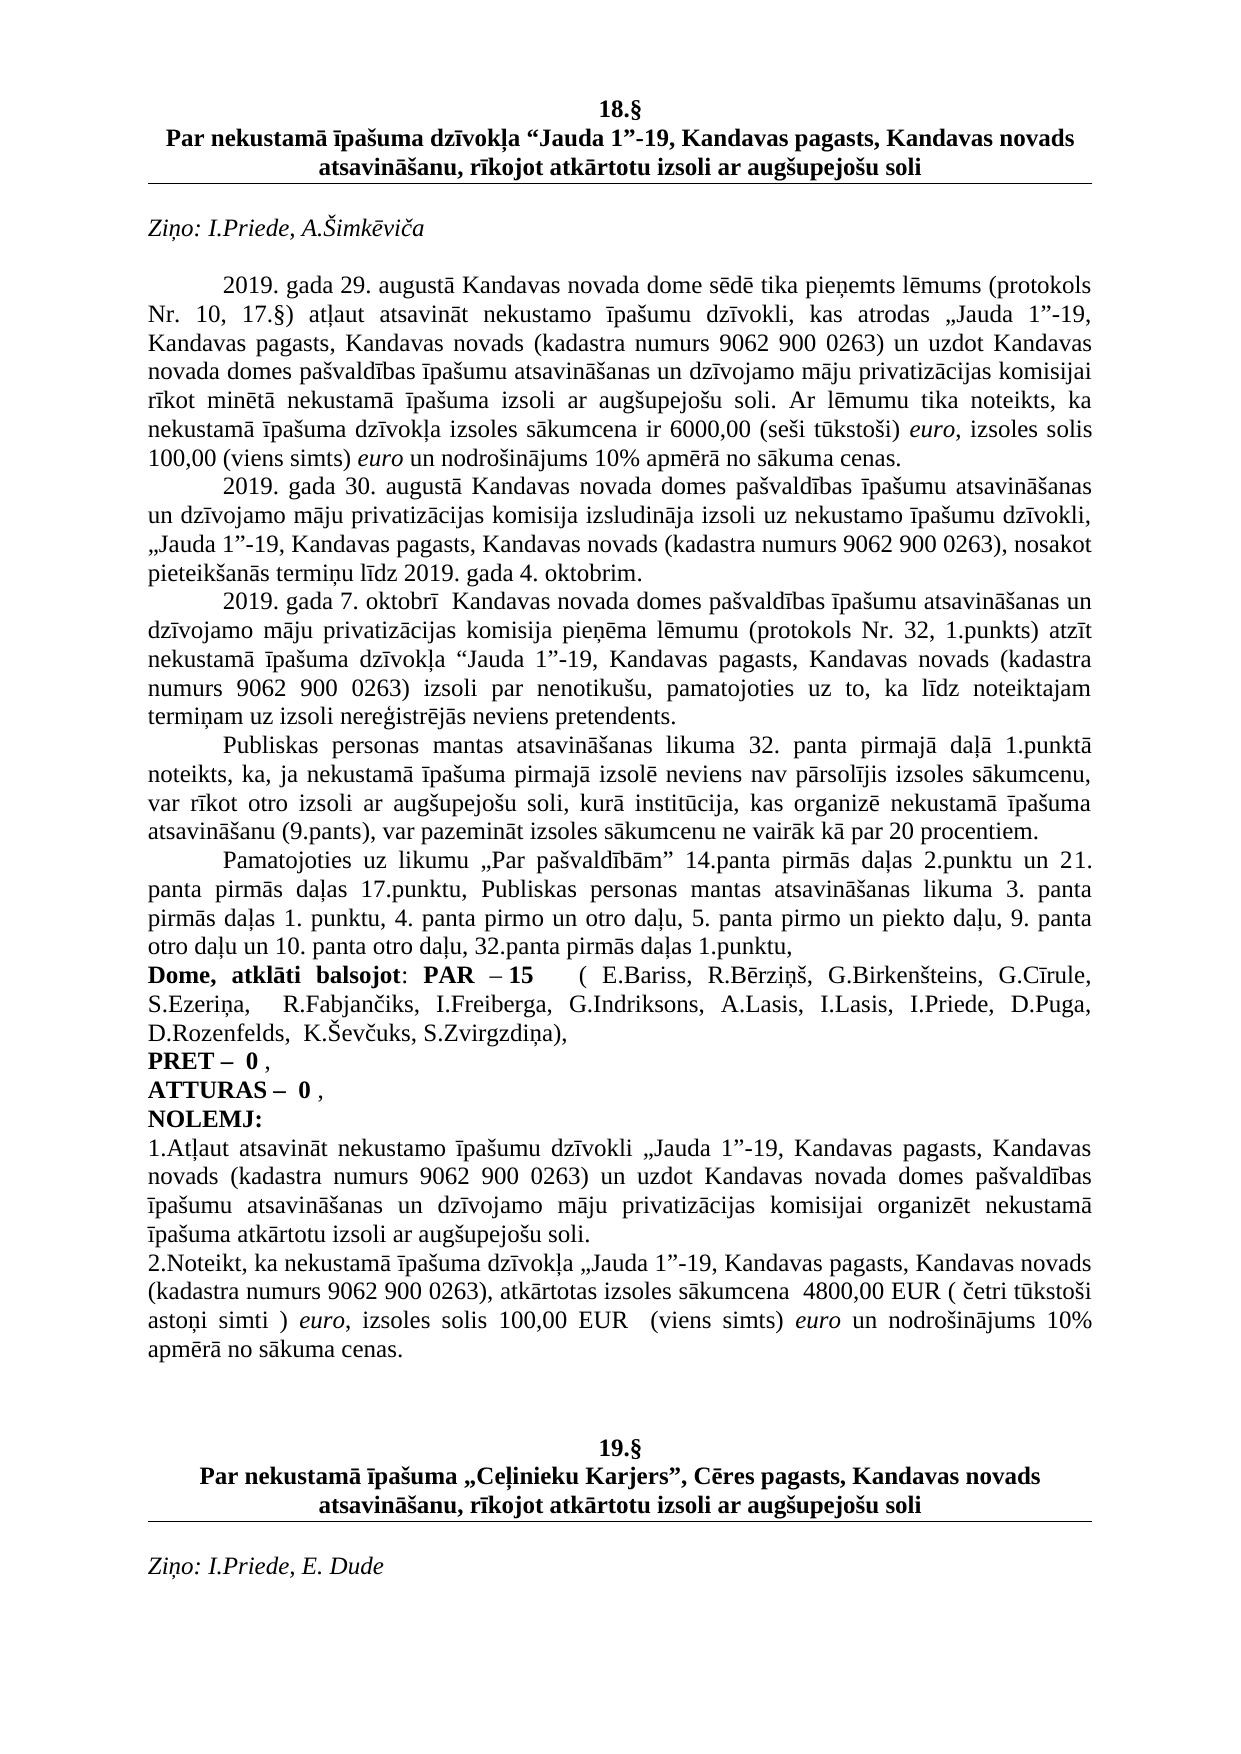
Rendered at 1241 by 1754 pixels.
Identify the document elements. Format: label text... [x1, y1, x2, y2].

text 1.Atļaut atsavināt nekustamo īpašumu dzīvokli „Jauda 1”-19, Kandavas pagasts, Kandavas novads (kadastra numurs 9062 900 0263) un uzdot Kandavas novada domes pašvaldības īpašumu atsavināšanas un dzīvojamo māju privatizācijas komisijai organizēt nekustamā īpašuma atkārtotu izsoli ar augšupejošu soli. [148, 1133, 1092, 1248]
text NOLEMJ: [148, 1104, 1092, 1133]
text Par nekustamā īpašuma „Ceļinieku Karjers”, Cēres pagasts, Kandavas novads atsavināšanu, rīkojot atkārtotu izsoli ar augšupejošu soli [148, 1461, 1092, 1521]
text 19.§ [148, 1433, 1092, 1461]
text Publiskas personas mantas atsavināšanas likuma 32. panta pirmajā daļā 1.punktā noteikts, ka, ja nekustamā īpašuma pirmajā izsolē neviens nav pārsolījis izsoles sākumcenu, var rīkot otro izsoli ar augšupejošu soli, kurā institūcija, kas organizē nekustamā īpašuma atsavināšanu (9.pants), var pazemināt izsoles sākumcenu ne vairāk kā par 20 procentiem. [148, 730, 1092, 845]
text Ziņo: I.Priede, E. Dude [148, 1551, 1092, 1579]
text 2019. gada 30. augustā Kandavas novada domes pašvaldības īpašumu atsavināšanas un dzīvojamo māju privatizācijas komisija izsludināja izsoli uz nekustamo īpašumu dzīvokli, „Jauda 1”-19, Kandavas pagasts, Kandavas novads (kadastra numurs 9062 900 0263), nosakot pieteikšanās termiņu līdz 2019. gada 4. oktobrim. [148, 471, 1092, 586]
text Dome, atklāti balsojot: PAR – 15 ( E.Bariss, R.Bērziņš, G.Birkenšteins, G.Cīrule, S.Ezeriņa, R.Fabjančiks, I.Freiberga, G.Indriksons, A.Lasis, I.Lasis, I.Priede, D.Puga, D.Rozenfelds, K.Ševčuks, S.Zvirgzdiņa), [148, 960, 1092, 1046]
text 2019. gada 7. oktobrī Kandavas novada domes pašvaldības īpašumu atsavināšanas un dzīvojamo māju privatizācijas komisija pieņēma lēmumu (protokols Nr. 32, 1.punkts) atzīt nekustamā īpašuma dzīvokļa “Jauda 1”-19, Kandavas pagasts, Kandavas novads (kadastra numurs 9062 900 0263) izsoli par nenotikušu, pamatojoties uz to, ka līdz noteiktajam termiņam uz izsoli nereģistrējās neviens pretendents. [148, 586, 1092, 730]
text Pamatojoties uz likumu „Par pašvaldībām” 14.panta pirmās daļas 2.punktu un 21. panta pirmās daļas 17.punktu, Publiskas personas mantas atsavināšanas likuma 3. panta pirmās daļas 1. punktu, 4. panta pirmo un otro daļu, 5. panta pirmo un piekto daļu, 9. panta otro daļu un 10. panta otro daļu, 32.panta pirmās daļas 1.punktu, [148, 845, 1092, 960]
text 2.Noteikt, ka nekustamā īpašuma dzīvokļa „Jauda 1”-19, Kandavas pagasts, Kandavas novads (kadastra numurs 9062 900 0263), atkārtotas izsoles sākumcena 4800,00 EUR ( četri tūkstoši astoņi simti ) euro, izsoles solis 100,00 EUR (viens simts) euro un nodrošinājums 10% apmērā no sākuma cenas. [148, 1248, 1092, 1363]
text Par nekustamā īpašuma dzīvokļa “Jauda 1”-19, Kandavas pagasts, Kandavas novads atsavināšanu, rīkojot atkārtotu izsoli ar augšupejošu soli [148, 123, 1092, 183]
text PRET – 0 , [148, 1046, 1092, 1075]
text 2019. gada 29. augustā Kandavas novada dome sēdē tika pieņemts lēmums (protokols Nr. 10, 17.§) atļaut atsavināt nekustamo īpašumu dzīvokli, kas atrodas „Jauda 1”-19, Kandavas pagasts, Kandavas novads (kadastra numurs 9062 900 0263) un uzdot Kandavas novada domes pašvaldības īpašumu atsavināšanas un dzīvojamo māju privatizācijas komisijai rīkot minētā nekustamā īpašuma izsoli ar augšupejošu soli. Ar lēmumu tika noteikts, ka nekustamā īpašuma dzīvokļa izsoles sākumcena ir 6000,00 (seši tūkstoši) euro, izsoles solis 100,00 (viens simts) euro un nodrošinājums 10% apmērā no sākuma cenas. [148, 270, 1092, 471]
text Ziņo: I.Priede, A.Šimkēviča [148, 213, 1092, 241]
text 18.§ [148, 94, 1092, 123]
text ATTURAS – 0 , [148, 1075, 1092, 1104]
